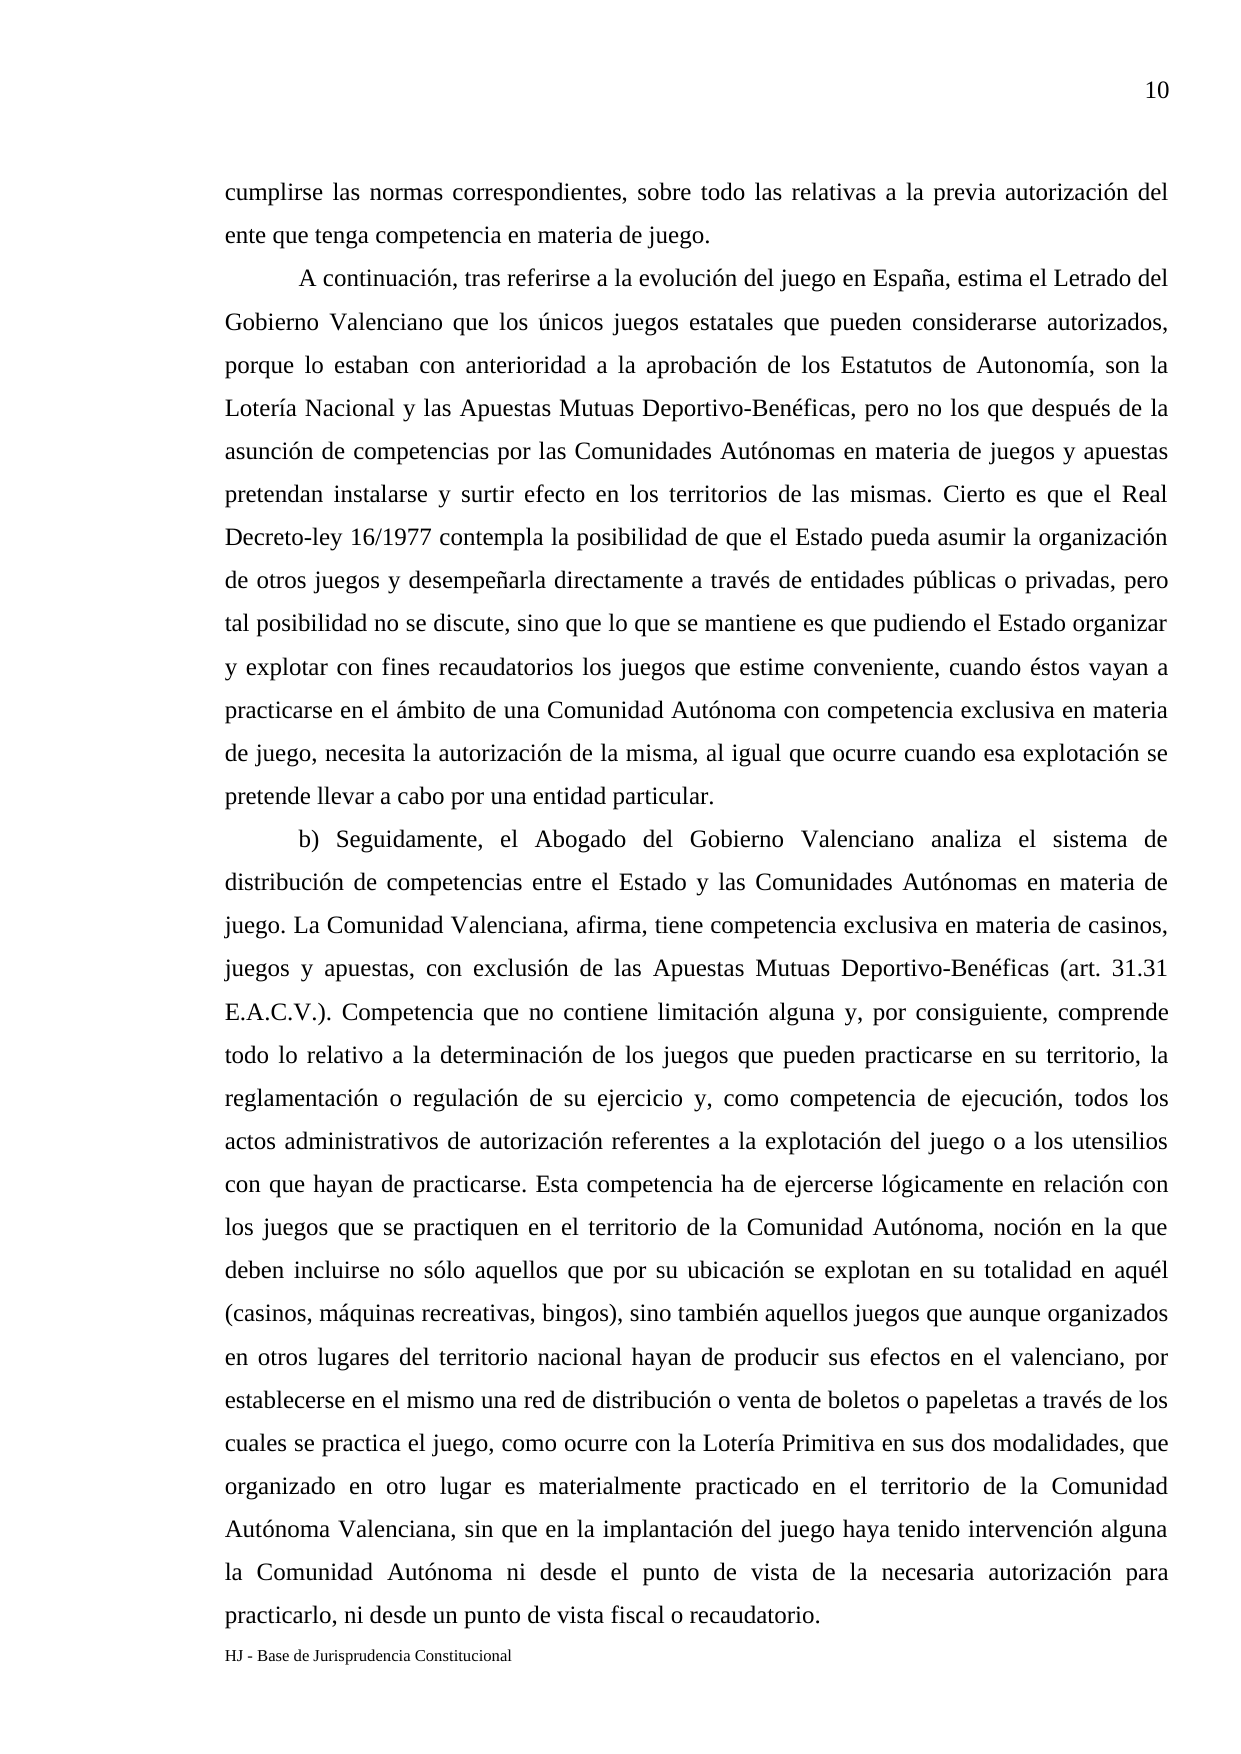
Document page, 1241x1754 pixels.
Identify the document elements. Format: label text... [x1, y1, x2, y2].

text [224, 177, 1169, 249]
text b) Seguidamente, el Abogado del Gobierno Valenciano analiza el sistema de distribución de competencias entre el Estado y las Comunidades Autónomas en materia de juego. La Comunidad Valenciana, afirma, tiene competencia exclusiva en materia de casinos, juegos y apuestas, con exclusión de las Apuestas Mutuas Deportivo-Benéficas (art. 31.31 E.A.C.V.). Competencia que no contiene limitación alguna y, por consiguiente, comprende todo lo relativo a la determinación de los juegos que pueden practicarse en su territorio, la reglamentación o regulación de su ejercicio y, como competencia de ejecución, todos los actos administrativos de autorización referentes a la explotación del juego o a los utensilios con que hayan de practicarse. Esta competencia ha de ejercerse lógicamente en relación con los juegos que se practiquen en el territorio de la Comunidad Autónoma, noción en la que deben incluirse no sólo aquellos que por su ubicación se explotan en su totalidad en aquél (casinos, máquinas recreativas, bingos), sino también aquellos juegos que aunque organizados en otros lugares del territorio nacional hayan de producir sus efectos en el valenciano, por establecerse en el mismo una red de distribución o venta de boletos o papeletas a través de los cuales se practica el juego, como ocurre con la Lotería Primitiva en sus dos modalidades, que organizado en otro lugar es materialmente practicado en el territorio de la Comunidad Autónoma Valenciana, sin que en la implantación del juego haya tenido intervención alguna la Comunidad Autónoma ni desde el punto de vista de la necesaria autorización para practicarlo, ni desde un punto de vista fiscal o recaudatorio. [224, 824, 1169, 1629]
text A continuación, tras referirse a la evolución del juego en España, estima el Letrado del Gobierno Valenciano que los únicos juegos estatales que pueden considerarse autorizados, porque lo estaban con anterioridad a la aprobación de los Estatutos de Autonomía, son la Lotería Nacional y las Apuestas Mutuas Deportivo-Benéficas, pero no los que después de la asunción de competencias por las Comunidades Autónomas en materia de juegos y apuestas pretendan instalarse y surtir efecto en los territorios de las mismas. Cierto es que el Real Decreto-ley 16/1977 contempla la posibilidad de que el Estado pueda asumir la organización de otros juegos y desempeñarla directamente a través de entidades públicas o privadas, pero tal posibilidad no se discute, sino que lo que se mantiene es que pudiendo el Estado organizar y explotar con fines recaudatorios los juegos que estime conveniente, cuando éstos vayan a practicarse en el ámbito de una Comunidad Autónoma con competencia exclusiva en materia de juego, necesita la autorización de la misma, al igual que ocurre cuando esa explotación se pretende llevar a cabo por una entidad particular. [224, 263, 1169, 810]
